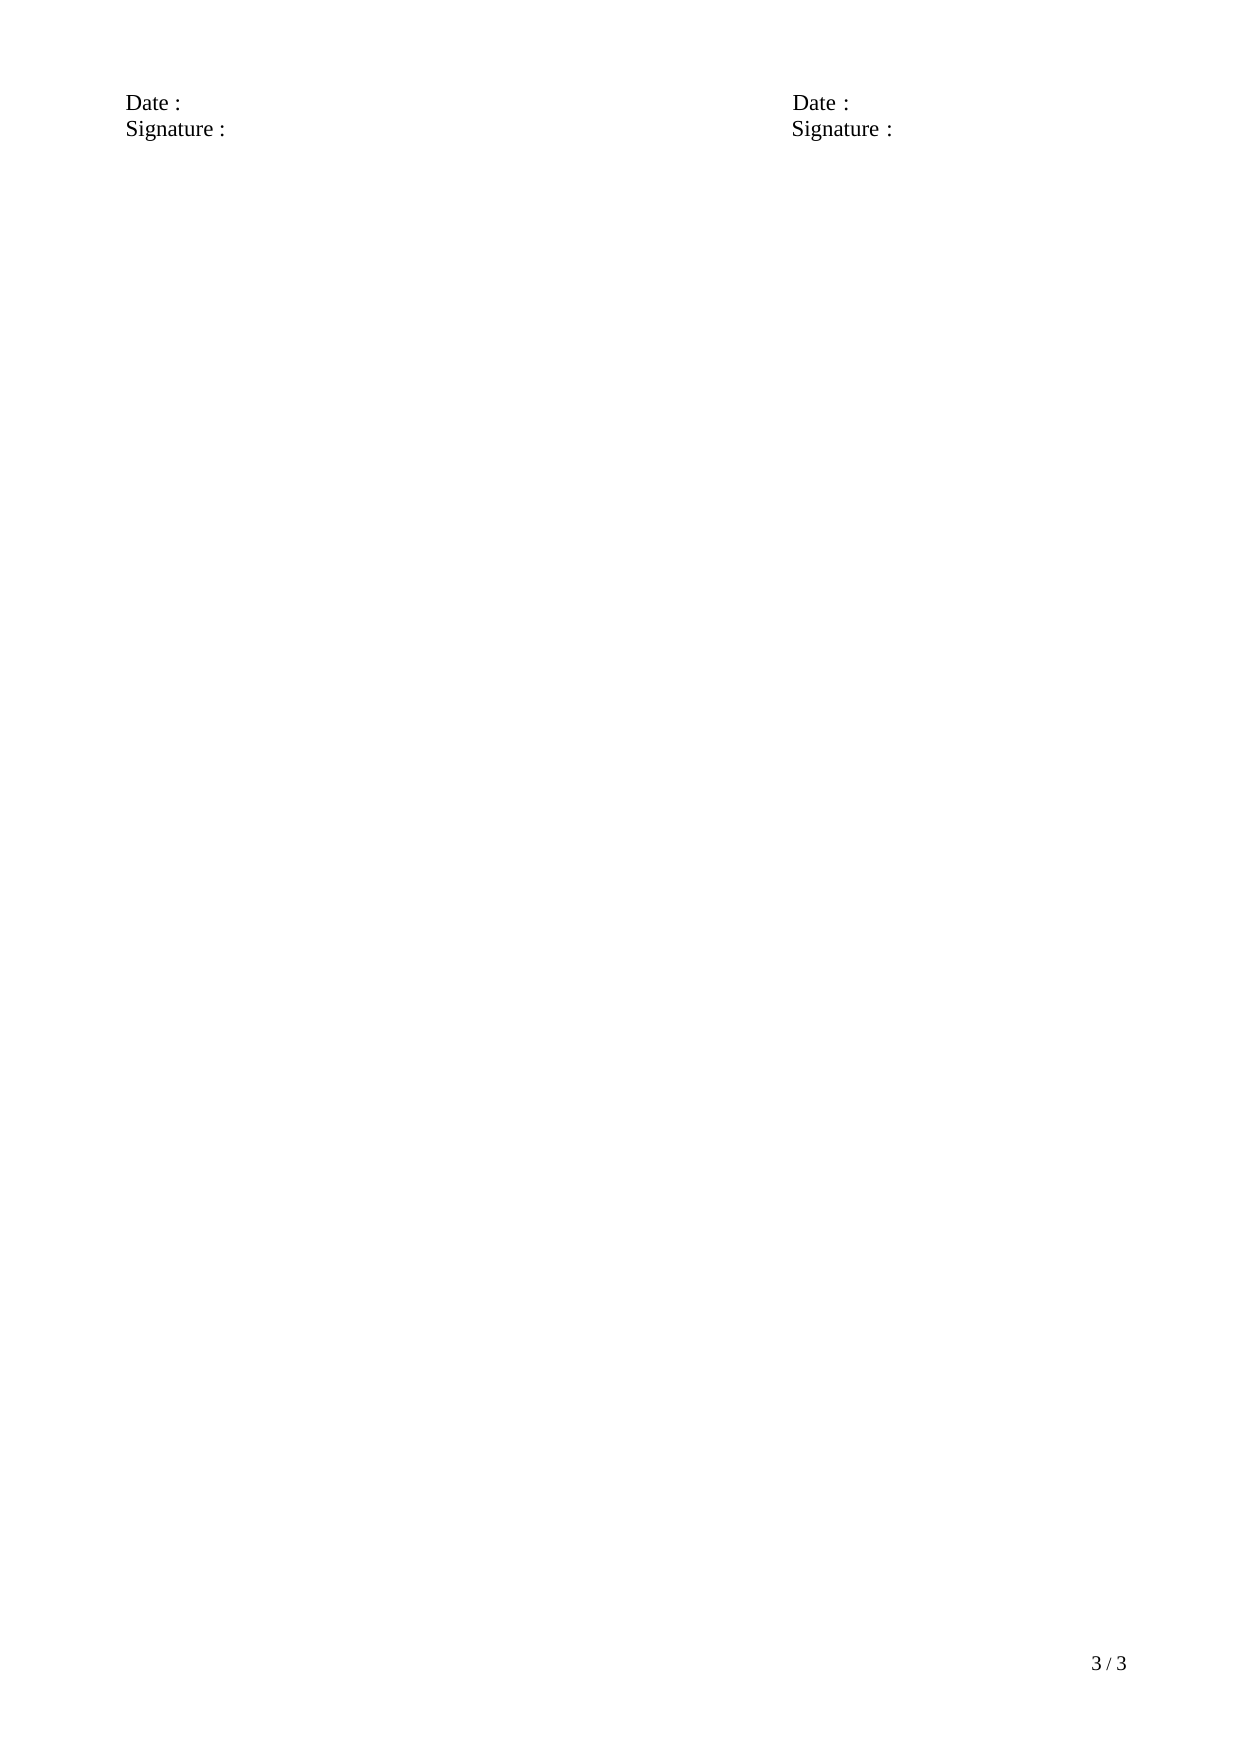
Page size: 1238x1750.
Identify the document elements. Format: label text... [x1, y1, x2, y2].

table_cell Date : Date : Signature : Signature : [118, 89, 1129, 194]
